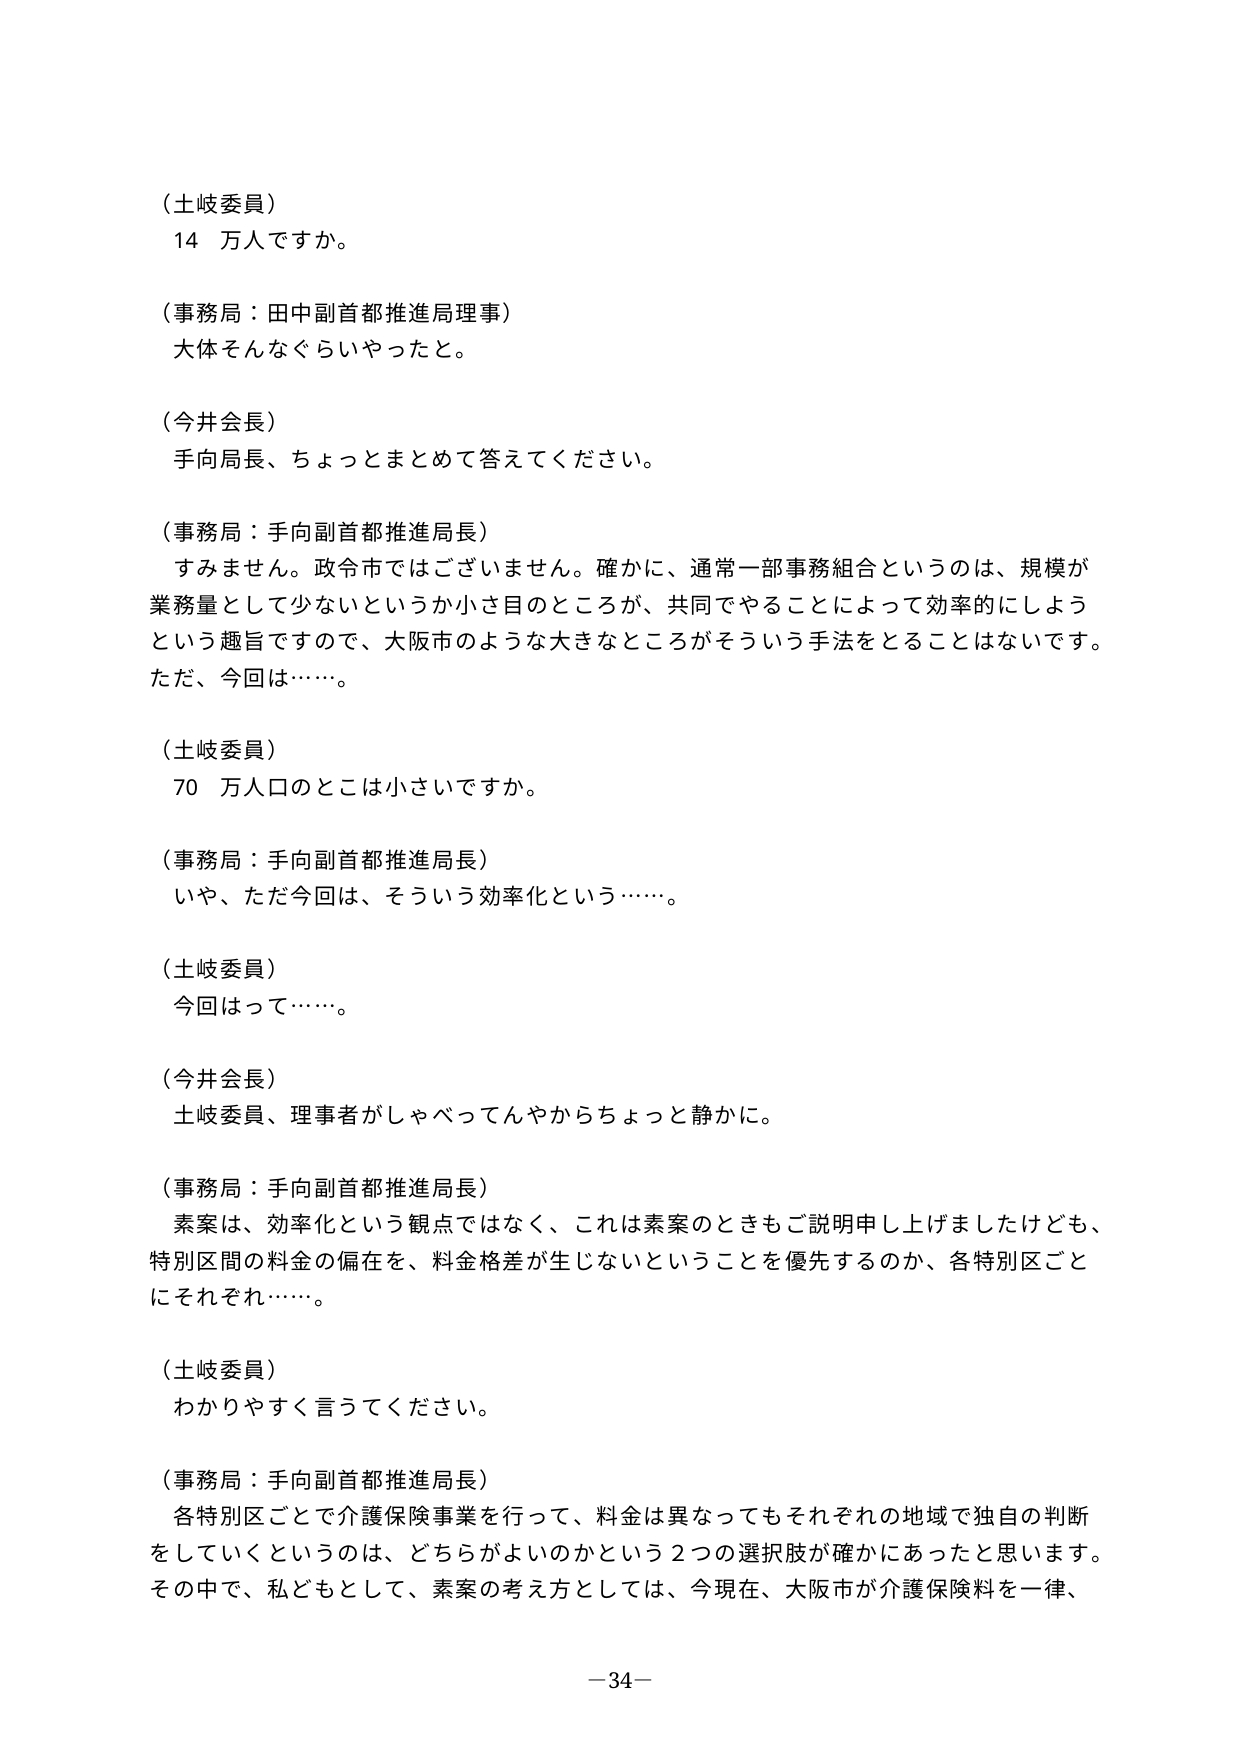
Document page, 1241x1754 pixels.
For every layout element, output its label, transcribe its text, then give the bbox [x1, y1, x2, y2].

text （土岐委員） [149, 184, 1091, 221]
text 14万人ですか。 [149, 221, 1091, 257]
text （事務局：手向副首都推進局長） [149, 1169, 1091, 1205]
text 手向局長、ちょっとまとめて答えてください。 [149, 439, 1091, 476]
text （今井会長） [149, 1059, 1091, 1096]
text （土岐委員） [149, 950, 1091, 986]
text わかりやすく言うてください。 [149, 1387, 1091, 1424]
text 大体そんなぐらいやったと。 [149, 330, 1091, 367]
text 土岐委員、理事者がしゃべってんやからちょっと静かに。 [149, 1096, 1091, 1132]
text 素案は、効率化という観点ではなく、これは素案のときもご説明申し上げましたけども、特別区間の料金の偏在を、料金格差が生じないということを優先するのか、各特別区ごとにそれぞれ……。 [149, 1205, 1091, 1314]
text （事務局：手向副首都推進局長） [149, 512, 1091, 549]
text （土岐委員） [149, 1351, 1091, 1387]
text 今回はって……。 [149, 986, 1091, 1023]
text （事務局：田中副首都推進局理事） [149, 294, 1091, 330]
text （事務局：手向副首都推進局長） [149, 841, 1091, 877]
text （事務局：手向副首都推進局長） [149, 1460, 1091, 1497]
text すみません。政令市ではございません。確かに、通常一部事務組合というのは、規模が業務量として少ないというか小さ目のところが、共同でやることによって効率的にしようという趣旨ですので、大阪市のような大きなところがそういう手法をとることはないです。ただ、今回は……。 [149, 549, 1091, 695]
text いや、ただ今回は、そういう効率化という……。 [149, 877, 1091, 913]
text 70万人口のとこは小さいですか。 [149, 768, 1091, 804]
text （今井会長） [149, 403, 1091, 439]
text （土岐委員） [149, 731, 1091, 768]
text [149, 1497, 1091, 1606]
